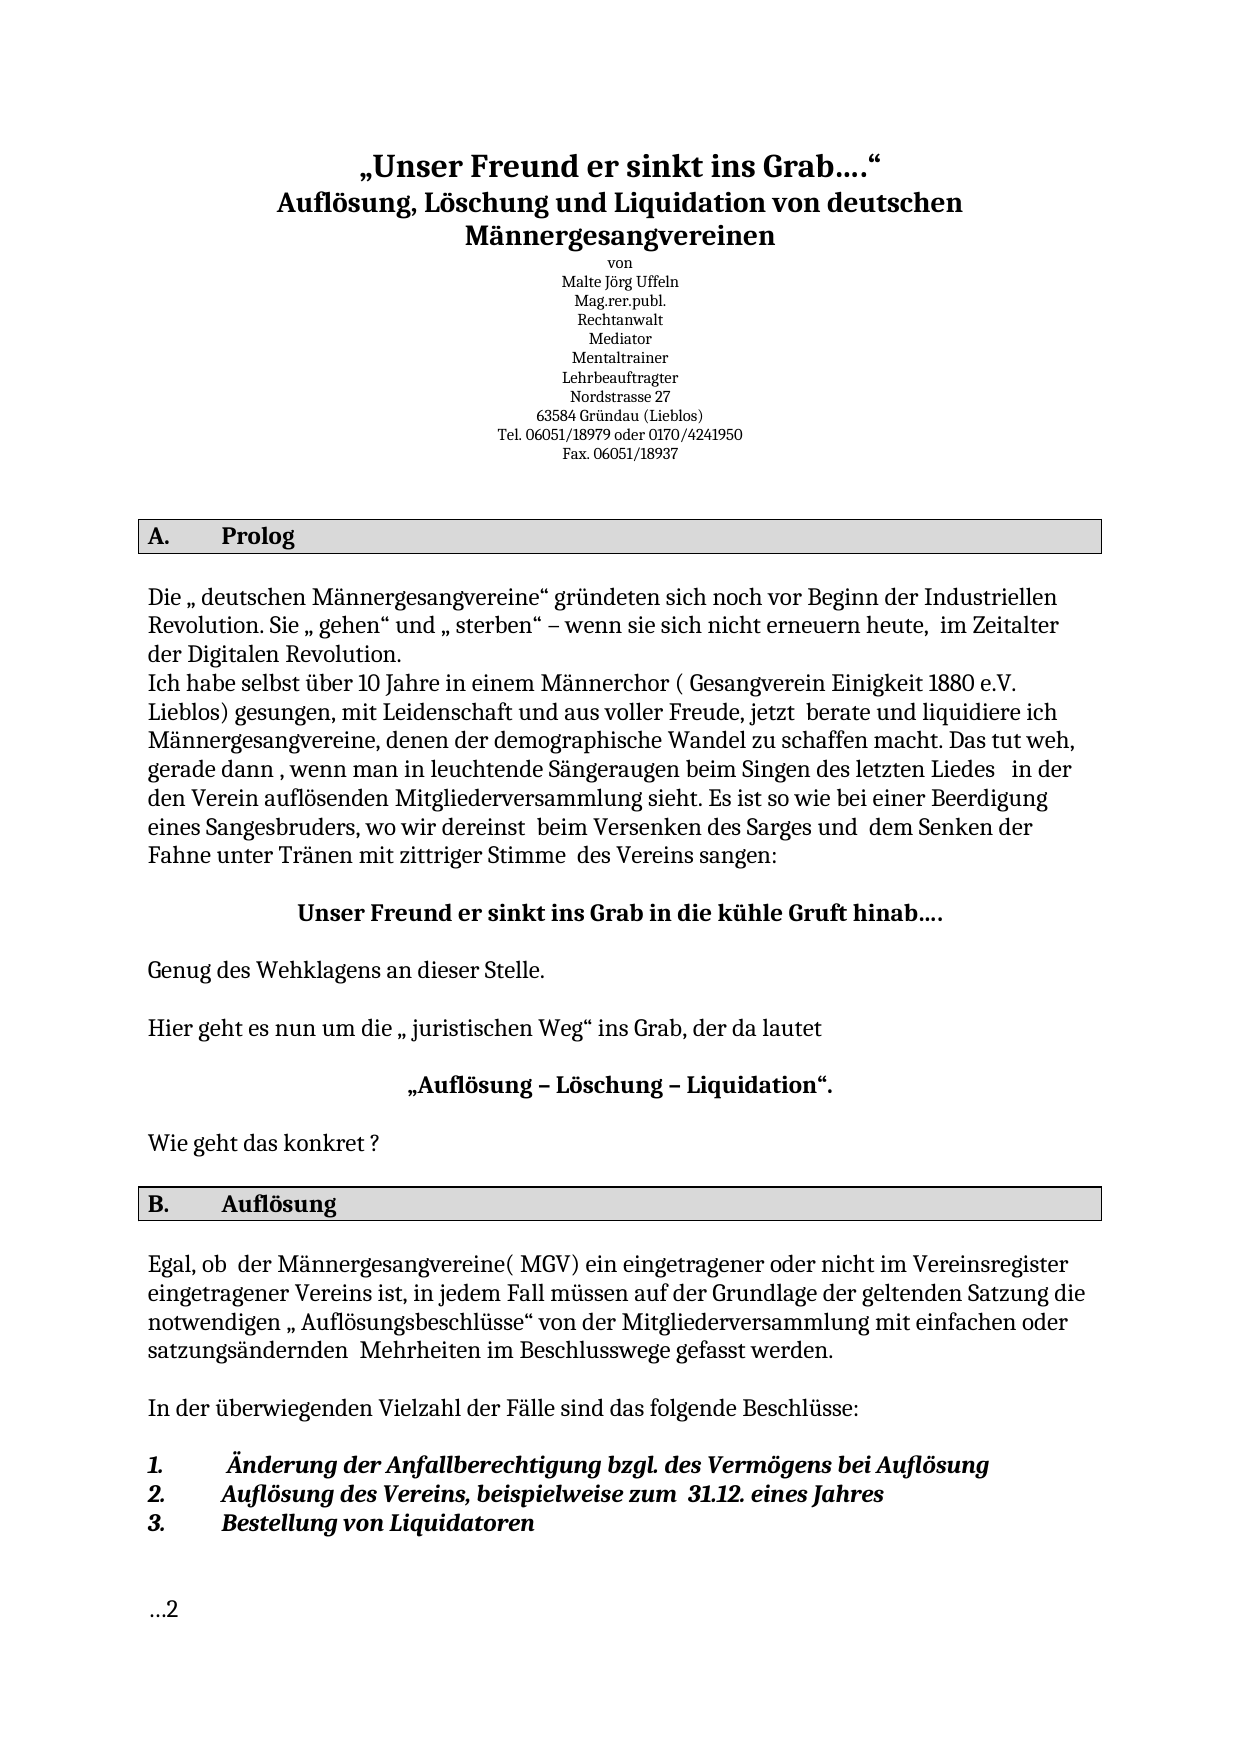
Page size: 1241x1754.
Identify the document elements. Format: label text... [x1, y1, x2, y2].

text von [148, 253, 1093, 272]
text 1. Änderung der Anfallberechtigung bzgl. des Vermögens bei Auflösung [148, 1451, 1093, 1480]
text Lehrbeauftragter [148, 368, 1093, 387]
text Nordstrasse 27 [148, 387, 1093, 406]
text Rechtanwalt [148, 311, 1093, 330]
text Hier geht es nun um die „ juristischen Weg“ ins Grab, der da lautet [148, 1014, 1093, 1043]
text Mag.rer.publ. [148, 291, 1093, 311]
text B. Auflösung [139, 1188, 1101, 1220]
text Mediator [148, 330, 1093, 349]
text …2 [148, 1595, 1093, 1624]
text Die „ deutschen Männergesangvereine“ gründeten sich noch vor Beginn der Industriellen Revolution. Sie „ gehen“ und „ sterben“ – wenn sie sich nicht erneuern heute, im Zeitalter der Digitalen Revolution. [148, 583, 1093, 669]
text Wie geht das konkret ? [148, 1129, 1093, 1158]
text 63584 Gründau (Lieblos) [148, 406, 1093, 426]
text Genug des Wehklagens an dieser Stelle. [148, 956, 1093, 985]
text In der überwiegenden Vielzahl der Fälle sind das folgende Beschlüsse: [148, 1394, 1093, 1423]
text „Unser Freund er sinkt ins Grab….“ [148, 148, 1093, 186]
text A. Prolog [139, 520, 1101, 553]
text Ich habe selbst über 10 Jahre in einem Männerchor ( Gesangverein Einigkeit 1880 e.V. Lieblos) gesungen, mit Leidenschaft und aus voller Freude, jetzt berate und liquidiere ich Männergesangvereine, denen der demographische Wandel zu schaffen macht. Das tut weh, gerade dann , wenn man in leuchtende Sängeraugen beim Singen des letzten Liedes in der den Verein auflösenden Mitgliederversammlung sieht. Es ist so wie bei einer Beerdigung eines Sangesbruders, wo wir dereinst beim Versenken des Sarges und dem Senken der Fahne unter Tränen mit zittriger Stimme des Vereins sangen: [148, 669, 1093, 870]
text Mentaltrainer [148, 349, 1093, 368]
text 2. Auflösung des Vereins, beispielweise zum 31.12. eines Jahres [148, 1480, 1093, 1509]
text Auflösung, Löschung und Liquidation von deutschen Männergesangvereinen [148, 186, 1093, 253]
text 3. Bestellung von Liquidatoren [148, 1509, 1093, 1538]
text Fax. 06051/18937 [148, 445, 1093, 464]
text Unser Freund er sinkt ins Grab in die kühle Gruft hinab…. [148, 899, 1093, 928]
text „Auflösung – Löschung – Liquidation“. [148, 1071, 1093, 1100]
text Tel. 06051/18979 oder 0170/4241950 [148, 426, 1093, 445]
text Malte Jörg Uffeln [148, 272, 1093, 291]
text Egal, ob der Männergesangvereine( MGV) ein eingetragener oder nicht im Vereinsregister eingetragener Vereins ist, in jedem Fall müssen auf der Grundlage der geltenden Satzung die notwendigen „ Auflösungsbeschlüsse“ von der Mitgliederversammlung mit einfachen oder satzungsändernden Mehrheiten im Beschlusswege gefasst werden. [148, 1250, 1093, 1365]
